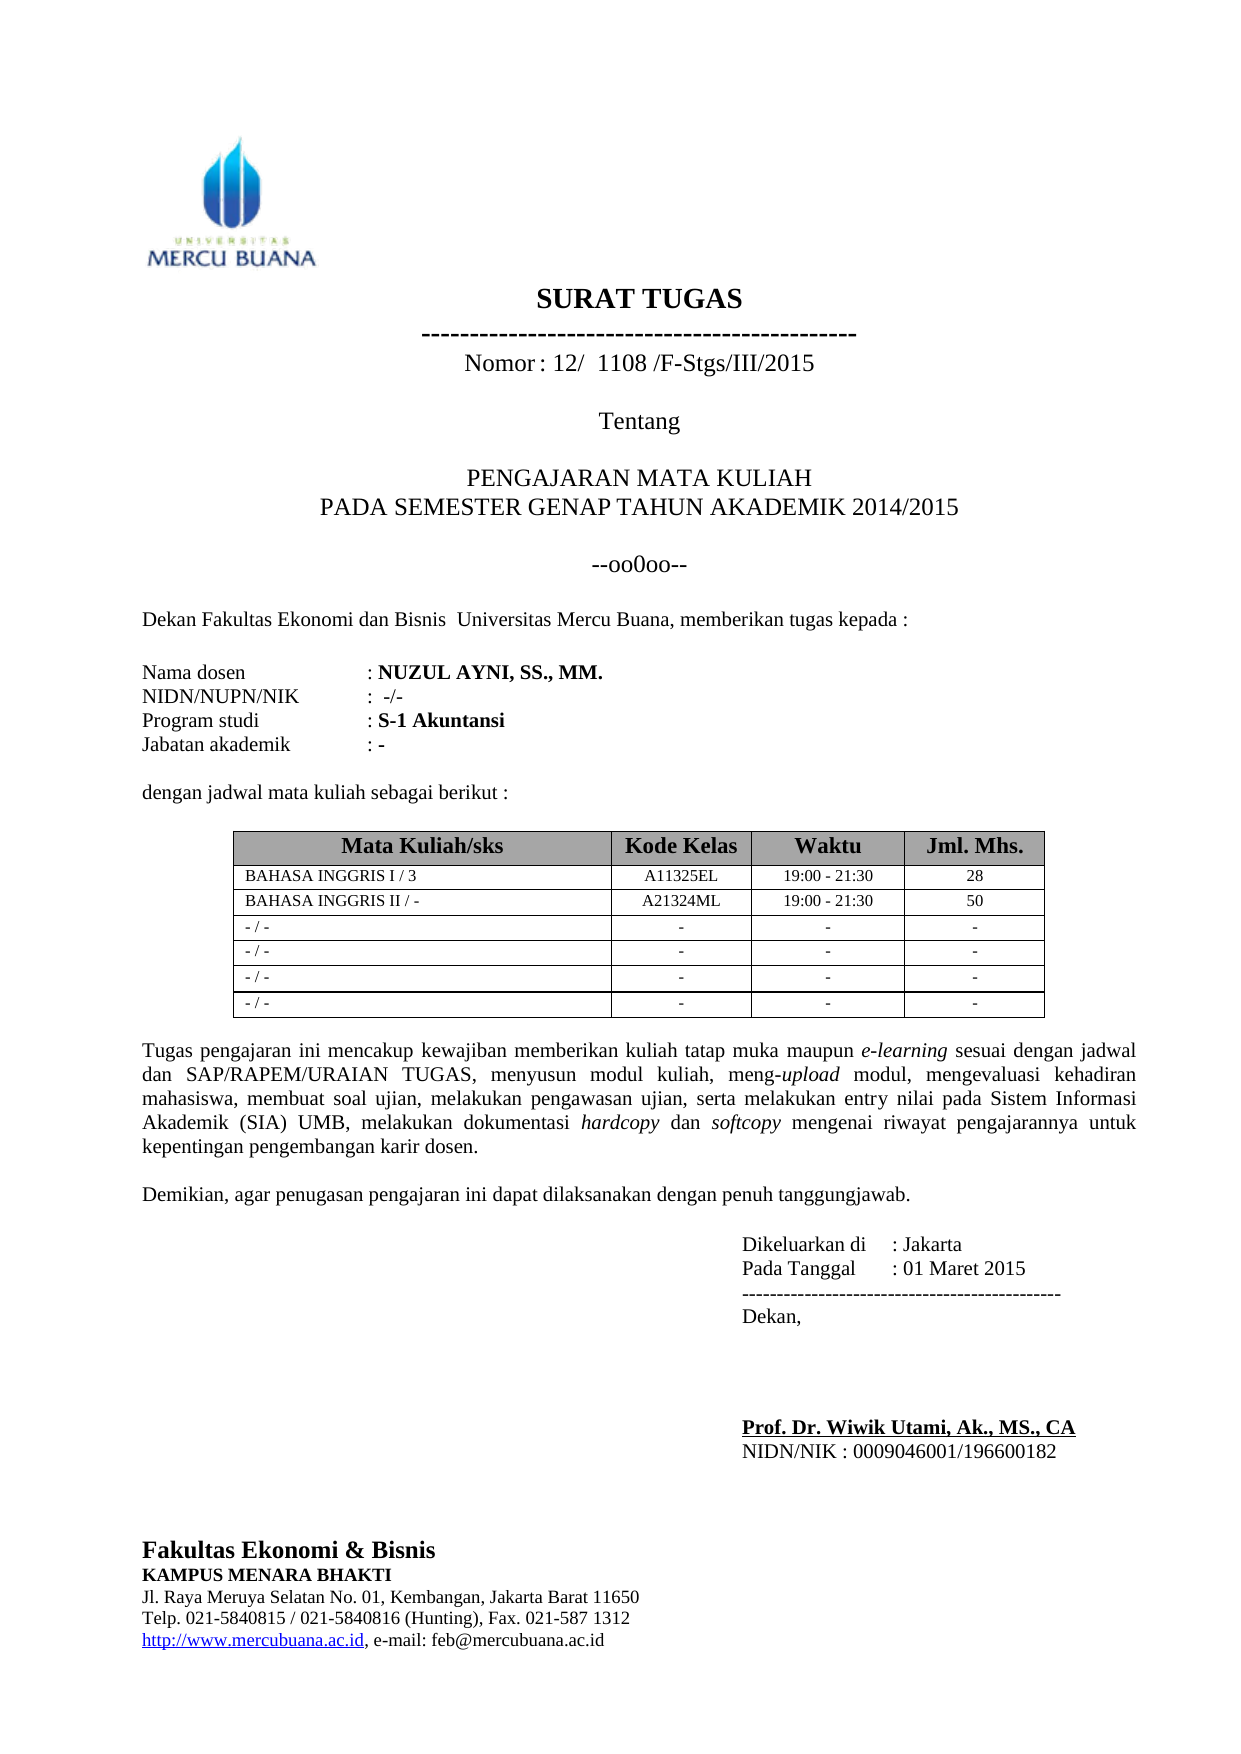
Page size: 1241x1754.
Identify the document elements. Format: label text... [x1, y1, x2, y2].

text Dikeluarkan di : Jakarta [142, 1232, 1137, 1256]
table_cell - [612, 916, 751, 939]
table_cell - / - [234, 941, 611, 965]
table_cell - [612, 993, 751, 1017]
table_cell A21324ML [612, 890, 751, 915]
text ---------------------------------------------- [142, 1280, 1137, 1304]
table_header Waktu [752, 832, 904, 865]
text Dekan, [142, 1304, 1137, 1328]
text Tentang [142, 406, 1137, 434]
table_cell - [752, 993, 904, 1017]
text --------------------------------------------- [142, 315, 1137, 348]
text Nomor : 12/ 1108 /F-Stgs/III/2015 [142, 348, 1137, 377]
table_cell 19:00 - 21:30 [752, 890, 904, 915]
table_cell - [612, 966, 751, 991]
text Dekan Fakultas Ekonomi dan Bisnis Universitas Mercu Buana, memberikan tugas kepada : [142, 607, 1137, 631]
table_header Kode Kelas [612, 832, 751, 865]
text Prof. Dr. Wiwik Utami, Ak., MS., CA [142, 1415, 1137, 1439]
table_cell BAHASA INGGRIS I / 3 [234, 866, 611, 889]
table_cell - [752, 916, 904, 939]
table_cell - / - [234, 993, 611, 1017]
table_cell - [905, 941, 1044, 965]
text Demikian, agar penugasan pengajaran ini dapat dilaksanakan dengan penuh tanggungjawab. [142, 1182, 1137, 1206]
text PADA SEMESTER GENAP TAHUN AKADEMIK 2014/2015 [142, 492, 1137, 521]
table_cell - / - [234, 966, 611, 991]
table_cell BAHASA INGGRIS II / - [234, 890, 611, 915]
text Jabatan akademik : - [142, 732, 1137, 756]
text --oo0oo-- [142, 549, 1137, 578]
table_cell A11325EL [612, 866, 751, 889]
text PENGAJARAN MATA KULIAH [142, 463, 1137, 492]
text SURAT TUGAS [142, 281, 1137, 315]
table_cell 19:00 - 21:30 [752, 866, 904, 889]
table_cell - [752, 941, 904, 965]
table_cell - [905, 993, 1044, 1017]
text NIDN/NIK : 0009046001/196600182 [667, 1439, 1137, 1463]
text Nama dosen : NUZUL AYNI, SS., MM. [142, 660, 1137, 684]
table_cell - [612, 941, 751, 965]
table_header Mata Kuliah/sks [234, 832, 611, 865]
table_cell - [752, 966, 904, 991]
table_cell - [905, 966, 1044, 991]
text Program studi : S-1 Akuntansi [142, 708, 1137, 732]
text Tugas pengajaran ini mencakup kewajiban memberikan kuliah tatap muka maupun e-learning sesuai dengan jadwal dan SAP/RAPEM/URAIAN TUGAS, menyusun modul kuliah, meng-upload modul, mengevaluasi kehadiran mahasiswa, membuat soal ujian, melakukan pengawasan ujian, serta melakukan entry nilai pada Sistem Informasi Akademik (SIA) UMB, melakukan dokumentasi hardcopy dan softcopy mengenai riwayat pengajarannya untuk kepentingan pengembangan karir dosen. [142, 1037, 1137, 1158]
text Pada Tanggal : 01 Maret 2015 [142, 1256, 1137, 1280]
table_cell - / - [234, 916, 611, 939]
text NIDN/NUPN/NIK : -/- [142, 684, 1137, 708]
picture [141, 131, 325, 282]
table_header Jml. Mhs. [905, 832, 1044, 865]
text dengan jadwal mata kuliah sebagai berikut : [142, 780, 1137, 804]
table_cell - [905, 916, 1044, 939]
table_cell 50 [905, 890, 1044, 915]
table_cell 28 [905, 866, 1044, 889]
